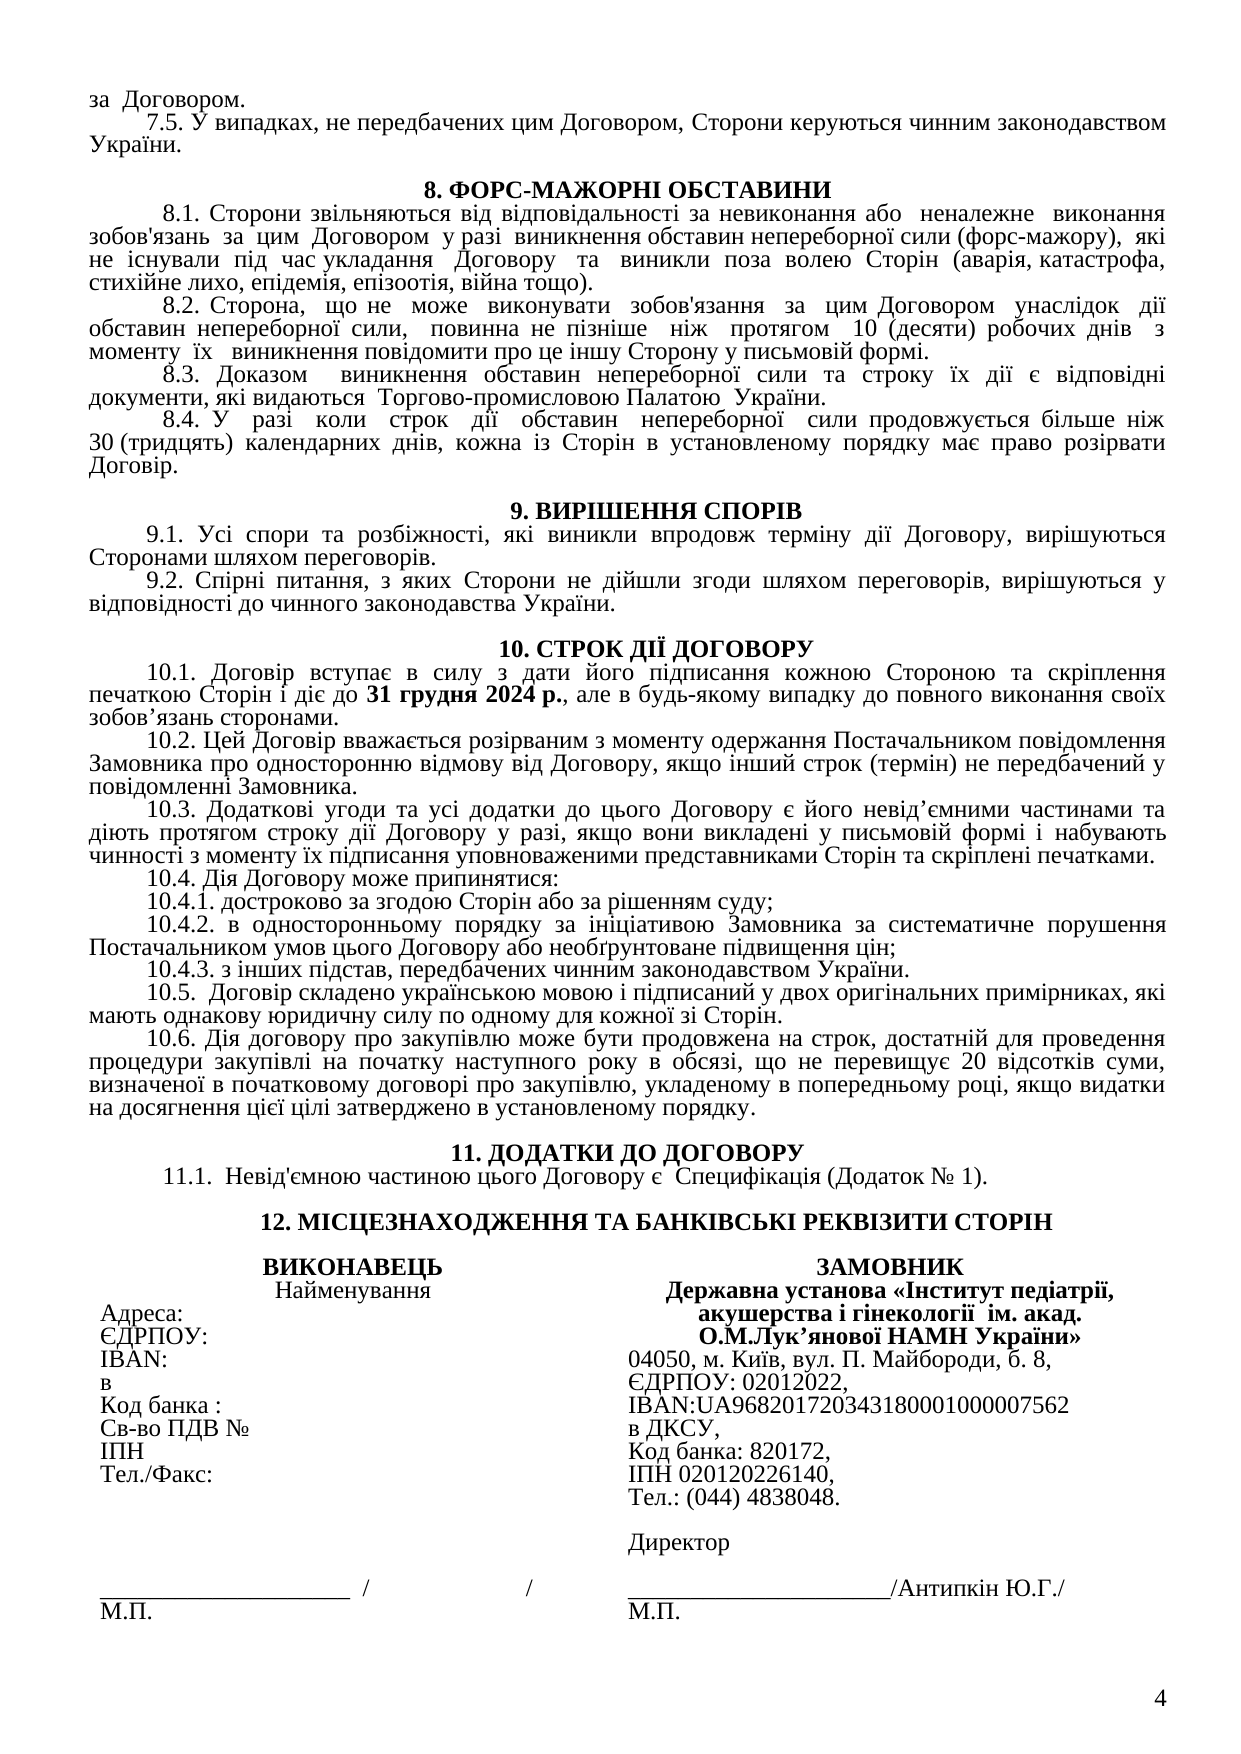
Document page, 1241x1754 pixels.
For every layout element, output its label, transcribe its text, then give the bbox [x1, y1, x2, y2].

text 10.1. Договір вступає в силу з дати його підписання кожною Стороною та скріплення печаткою Сторін і діє до 31 грудня 2024 р., але в будь-якому випадку до повного виконання своїх зобов’язань сторонами. [89, 662, 1167, 730]
text 9.1. Усі спори та розбіжності, які виникли впродовж терміну дії Договору, вирішуються Сторонами шляхом переговорів. [89, 524, 1167, 570]
text 7.5. У випадках, не передбачених цим Договором, Сторони керуються чинним законодавством України. [89, 112, 1167, 157]
table_header ВИКОНАВЕЦЬ Найменування Адреса: ЄДРПОУ: IBAN: в Код банка : Св-во ПДВ № ІПН Тел./Факс: ____________________ / / М.П. [89, 1258, 617, 1624]
text 9.2. Спірні питання, з яких Сторони не дійшли згоди шляхом переговорів, вирішуються у відповідності до чинного законодавства України. [89, 570, 1167, 616]
text 8.3. Доказом виникнення обставин непереборної сили та строку їх дії є відповідні документи, які видаються Торгово-промисловою Палатою України. [89, 364, 1167, 409]
text 10.2. Цей Договір вважається розірваним з моменту одержання Постачальником повідомлення Замовника про односторонню відмову від Договору, якщо інший строк (термін) не передбачений у повідомленні Замовника. [89, 730, 1167, 799]
text 8.4. У разі коли строк дії обставин непереборної сили продовжується більше ніж 30 (тридцять) календарних днів, кожна із Сторін в установленому порядку має право розірвати Договір. [89, 409, 1167, 478]
text 10.4. Дія Договору може припинятися: [89, 868, 1167, 891]
text 8. ФОРС-МАЖОРНІ ОБСТАВИНИ [89, 180, 1167, 203]
text 8.2. Сторона, що не може виконувати зобов'язання за цим Договором унаслідок дії обставин непереборної сили, повинна не пізніше ніж протягом 10 (десяти) робочих днів з моменту їх виникнення повідомити про це іншу Сторону у письмовій формі. [89, 295, 1167, 364]
text 10.4.3. з інших підстав, передбачених чинним законодавством України. [89, 959, 1167, 982]
text 8.1. Сторони звільняються від відповідальності за невиконання або неналежне виконання зобов'язань за цим Договором у разі виникнення обставин непереборної сили (форс-мажору), які не існували під час укладання Договору та виникли поза волею Сторін (аварія, катастрофа, стихійне лихо, епідемія, епізоотія, війна тощо). [89, 203, 1167, 295]
text 10.5. Договір складено українською мовою і підписаний у двох оригінальних примірниках, які мають однакову юридичну силу по одному для кожної зі Сторін. [89, 982, 1167, 1028]
text 10.4.1. достроково за згодою Сторін або за рішенням суду; [89, 891, 1167, 914]
text 9. ВИРІШЕННЯ СПОРІВ [89, 501, 1167, 524]
text 10. СТРОК ДІЇ ДОГОВОРУ [89, 639, 1167, 662]
text 12. МІСЦЕЗНАХОДЖЕННЯ ТА БАНКІВСЬКІ РЕКВІЗИТИ СТОРІН [89, 1212, 1167, 1234]
text 10.4.2. в односторонньому порядку за ініціативою Замовника за систематичне порушення Постачальником умов цього Договору або необґрунтоване підвищення цін; [89, 914, 1167, 959]
text 11.1. Невід'ємною частиною цього Договору є Специфікація (Додаток № 1). [89, 1166, 1167, 1189]
text 10.3. Додаткові угоди та усі додатки до цього Договору є його невід’ємними частинами та діють протягом строку дії Договору у разі, якщо вони викладені у письмовій формі і набувають чинності з моменту їх підписання уповноваженими представниками Сторін та скріплені печатками. [89, 799, 1167, 868]
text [89, 89, 1167, 112]
table_header ЗАМОВНИК Державна установа «Інститут педіатрії, акушерства і гінекології ім. акад. О.М.Лук’янової НАМН України» 04050, м. Київ, вул. П. Майбороди, б. 8, ЄДРПОУ: 02012022, IBAN:UA968201720343180001000007562 в ДКСУ, Код банка: 820172, ІПН 020120226140, Тел.: (044) 4838048. Директор _____________________/Антипкін Ю.Г./ М.П. [617, 1258, 1163, 1624]
text 11. ДОДАТКИ ДО ДОГОВОРУ [89, 1143, 1167, 1166]
text 10.6. Дія договору про закупівлю може бути продовжена на строк, достатній для проведення процедури закупівлі на початку наступного року в обсязі, що не перевищує 20 відсотків суми, визначеної в початковому договорі про закупівлю, укладеному в попередньому році, якщо видатки на досягнення цієї цілі затверджено в установленому порядку. [89, 1028, 1167, 1120]
